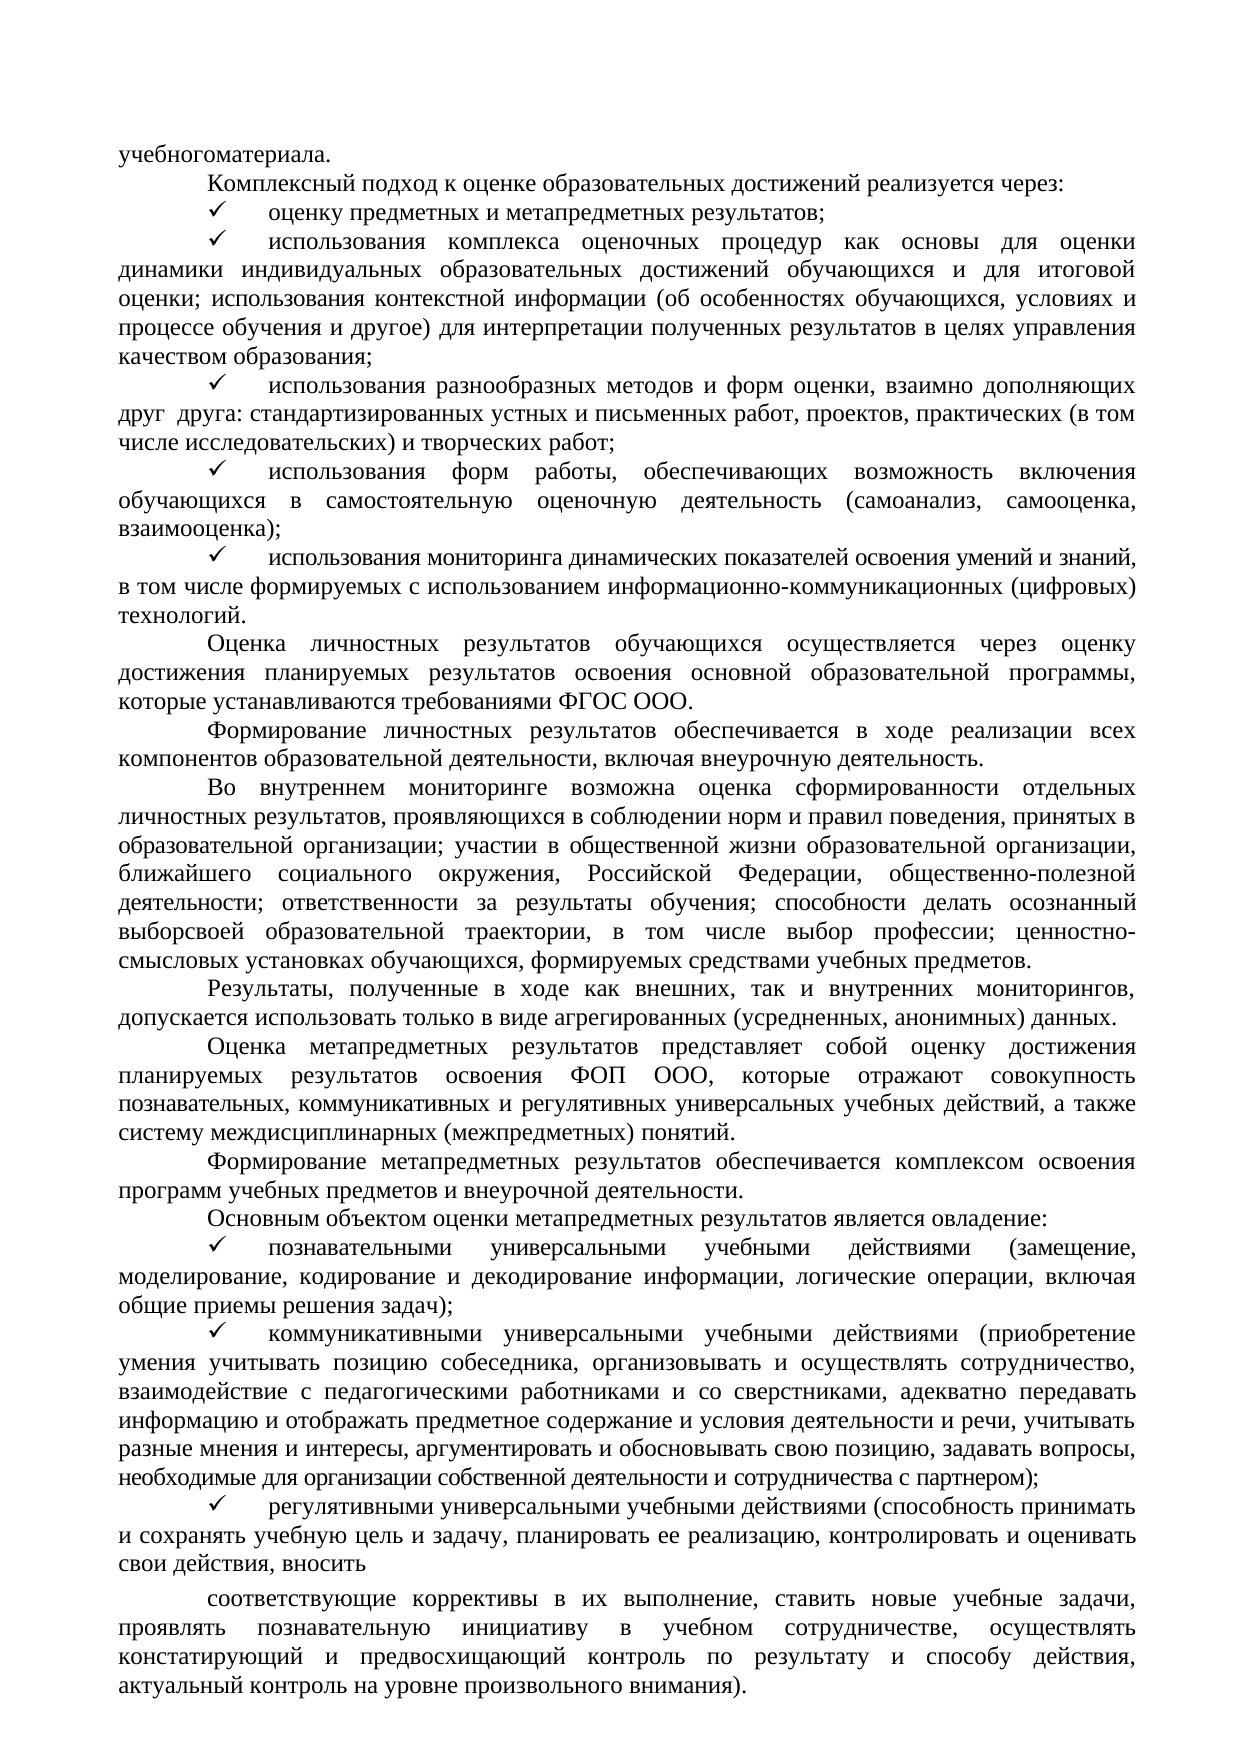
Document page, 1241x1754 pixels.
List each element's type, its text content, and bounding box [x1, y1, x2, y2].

text Формирование личностных результатов обеспечивается в ходе реализации всех компонентов образовательной деятельности, включая внеурочную деятельность. [118, 715, 1137, 772]
list использования комплекса оценочных процедур как основы для оценки динамики индивидуальных образовательных достижений обучающихся и для итоговой оценки; использования контекстной информации (об особенностях обучающихся, условиях и процессе обучения и другое) для интерпретации полученных результатов в целях управления качеством образования; [118, 226, 1137, 369]
text Во внутреннем мониторинге возможна оценка сформированности отдельных личностных результатов, проявляющихся в соблюдении норм и правил поведения, принятых в образовательной организации; участии в общественной жизни образовательной организации, ближайшего социального окружения, Российской Федерации, общественно-полезной деятельности; ответственности за результаты обучения; способности делать осознанный выборсвоей образовательной траектории, в том числе выбор профессии; ценностно-смысловых установках обучающихся, формируемых средствами учебных предметов. [118, 772, 1137, 973]
text соответствующие коррективы в их выполнение, ставить новые учебные задачи, проявлять познавательную инициативу в учебном сотрудничестве, осуществлять констатирующий и предвосхищающий контроль по результату и способу действия, актуальный контроль на уровне произвольного внимания). [118, 1583, 1137, 1698]
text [118, 139, 1137, 168]
list оценку предметных и метапредметных результатов; [118, 197, 1137, 226]
text Результаты, полученные в ходе как внешних, так и внутренних мониторингов, допускается использовать только в виде агрегированных (усредненных, анонимных) данных. [118, 973, 1137, 1031]
text Оценка личностных результатов обучающихся осуществляется через оценку достижения планируемых результатов освоения основной образовательной программы, которые устанавливаются требованиями ФГОС ООО. [118, 628, 1137, 715]
list познавательными универсальными учебными действиями (замещение, моделирование, кодирование и декодирование информации, логические операции, включая общие приемы решения задач); [118, 1232, 1137, 1318]
list использования мониторинга динамических показателей освоения умений и знаний, в том числе формируемых с использованием информационно-коммуникационных (цифровых) технологий. [118, 542, 1137, 628]
text Оценка метапредметных результатов представляет собой оценку достижения планируемых результатов освоения ФОП ООО, которые отражают совокупность познавательных, коммуникативных и регулятивных универсальных учебных действий, а также систему междисциплинарных (межпредметных) понятий. [118, 1031, 1137, 1146]
list коммуникативными универсальными учебными действиями (приобретение умения учитывать позицию собеседника, организовывать и осуществлять сотрудничество, взаимодействие с педагогическими работниками и со сверстниками, адекватно передавать информацию и отображать предметное содержание и условия деятельности и речи, учитывать разные мнения и интересы, аргументировать и обосновывать свою позицию, задавать вопросы, необходимые для организации собственной деятельности и сотрудничества с партнером); [118, 1318, 1137, 1491]
list использования разнообразных методов и форм оценки, взаимно дополняющих друг друга: стандартизированных устных и письменных работ, проектов, практических (в том числе исследовательских) и творческих работ; [118, 370, 1137, 456]
text Основным объектом оценки метапредметных результатов является овладение: [118, 1203, 1137, 1232]
list использования форм работы, обеспечивающих возможность включения обучающихся в самостоятельную оценочную деятельность (самоанализ, самооценка, взаимооценка); [118, 456, 1137, 542]
list регулятивными универсальными учебными действиями (способность принимать и сохранять учебную цель и задачу, планировать ее реализацию, контролировать и оценивать свои действия, вносить [118, 1491, 1137, 1577]
text Комплексный подход к оценке образовательных достижений реализуется через: [118, 168, 1137, 197]
text Формирование метапредметных результатов обеспечивается комплексом освоения программ учебных предметов и внеурочной деятельности. [118, 1146, 1137, 1203]
